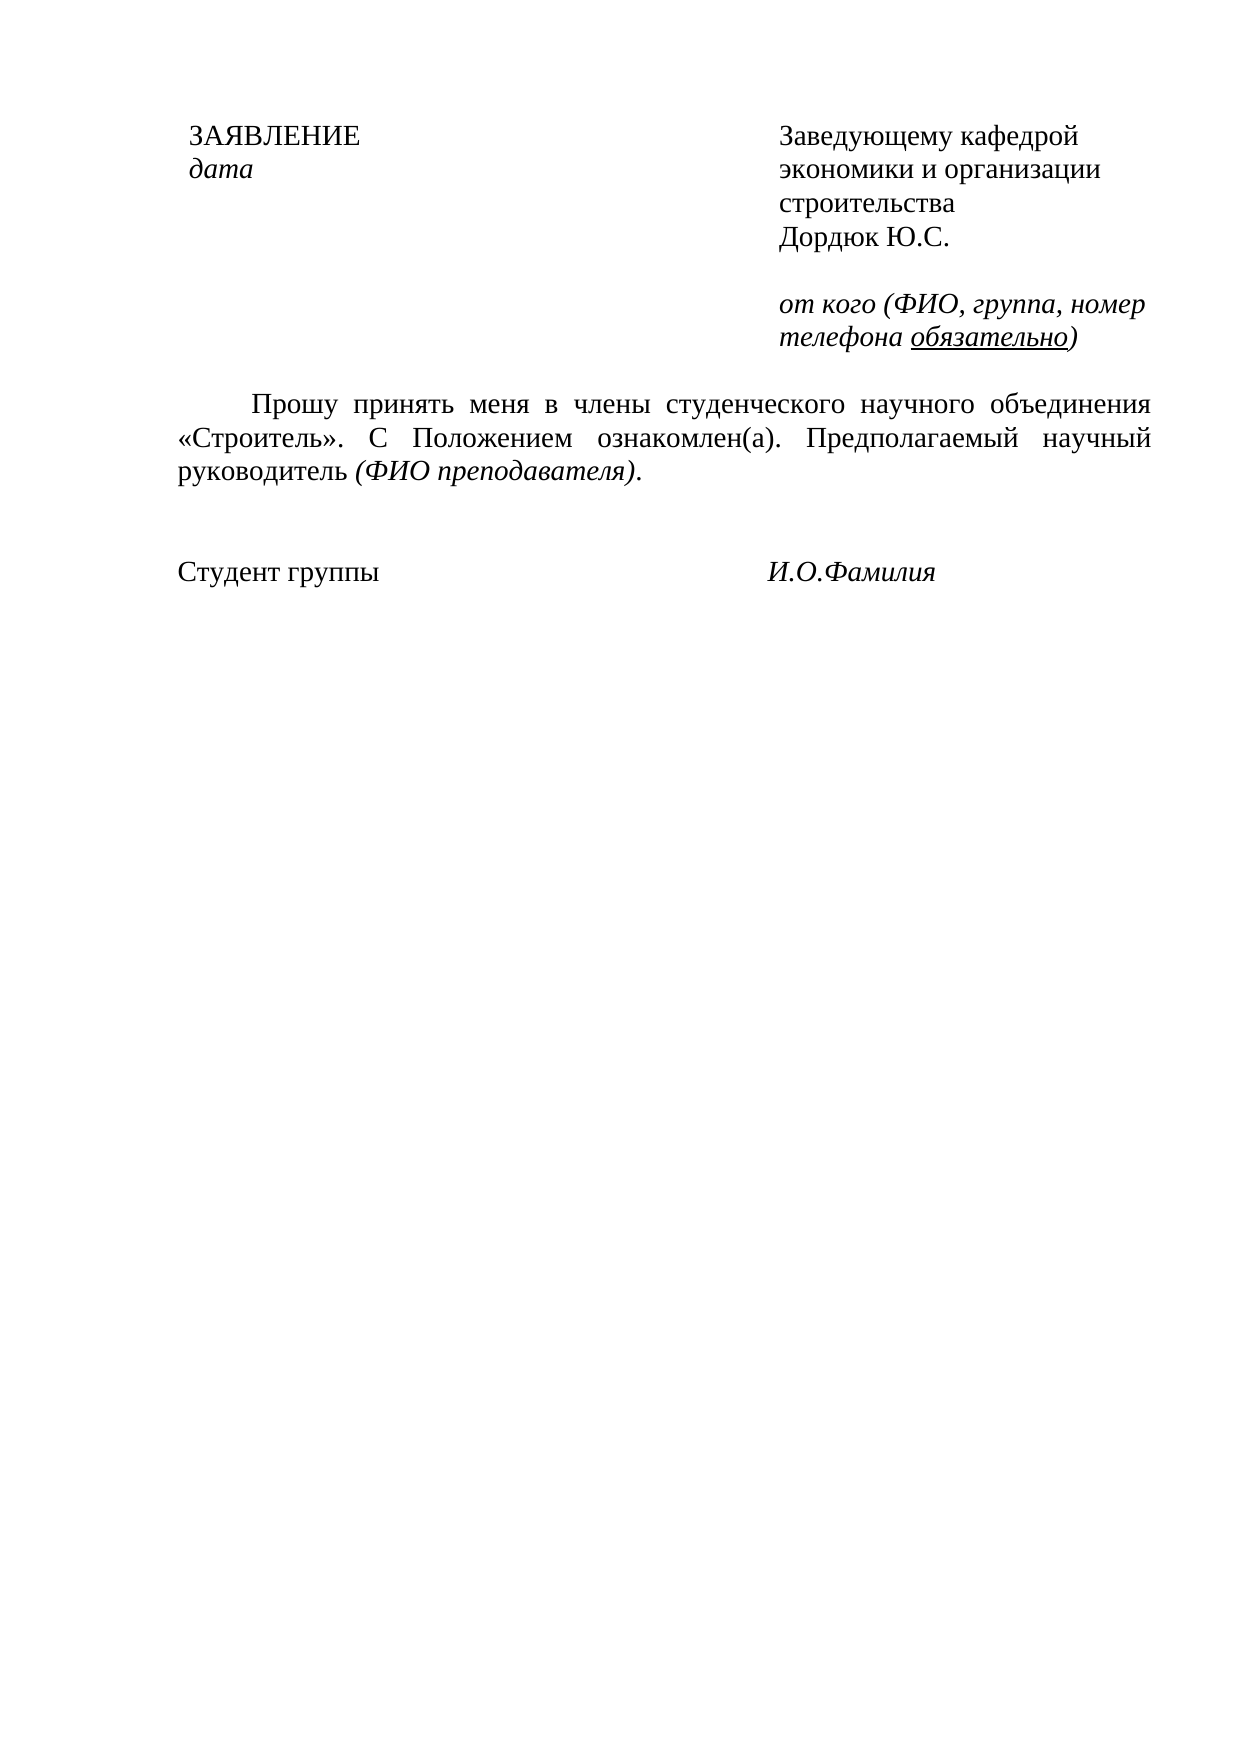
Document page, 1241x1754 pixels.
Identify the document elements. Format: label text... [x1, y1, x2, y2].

text Прошу принять меня в члены студенческого научного объединения «Строитель». С Положением ознакомлен(а). Предполагаемый научный руководитель (ФИО преподавателя). [177, 386, 1152, 487]
text Студент группы И.О.Фамилия [177, 554, 1152, 588]
table_header ЗАЯВЛЕНИЕ дата [177, 118, 768, 353]
table_header Заведующему кафедрой экономики и организации строительства Дордюк Ю.С. от кого (ФИО, группа, номер телефона обязательно) [768, 118, 1206, 353]
